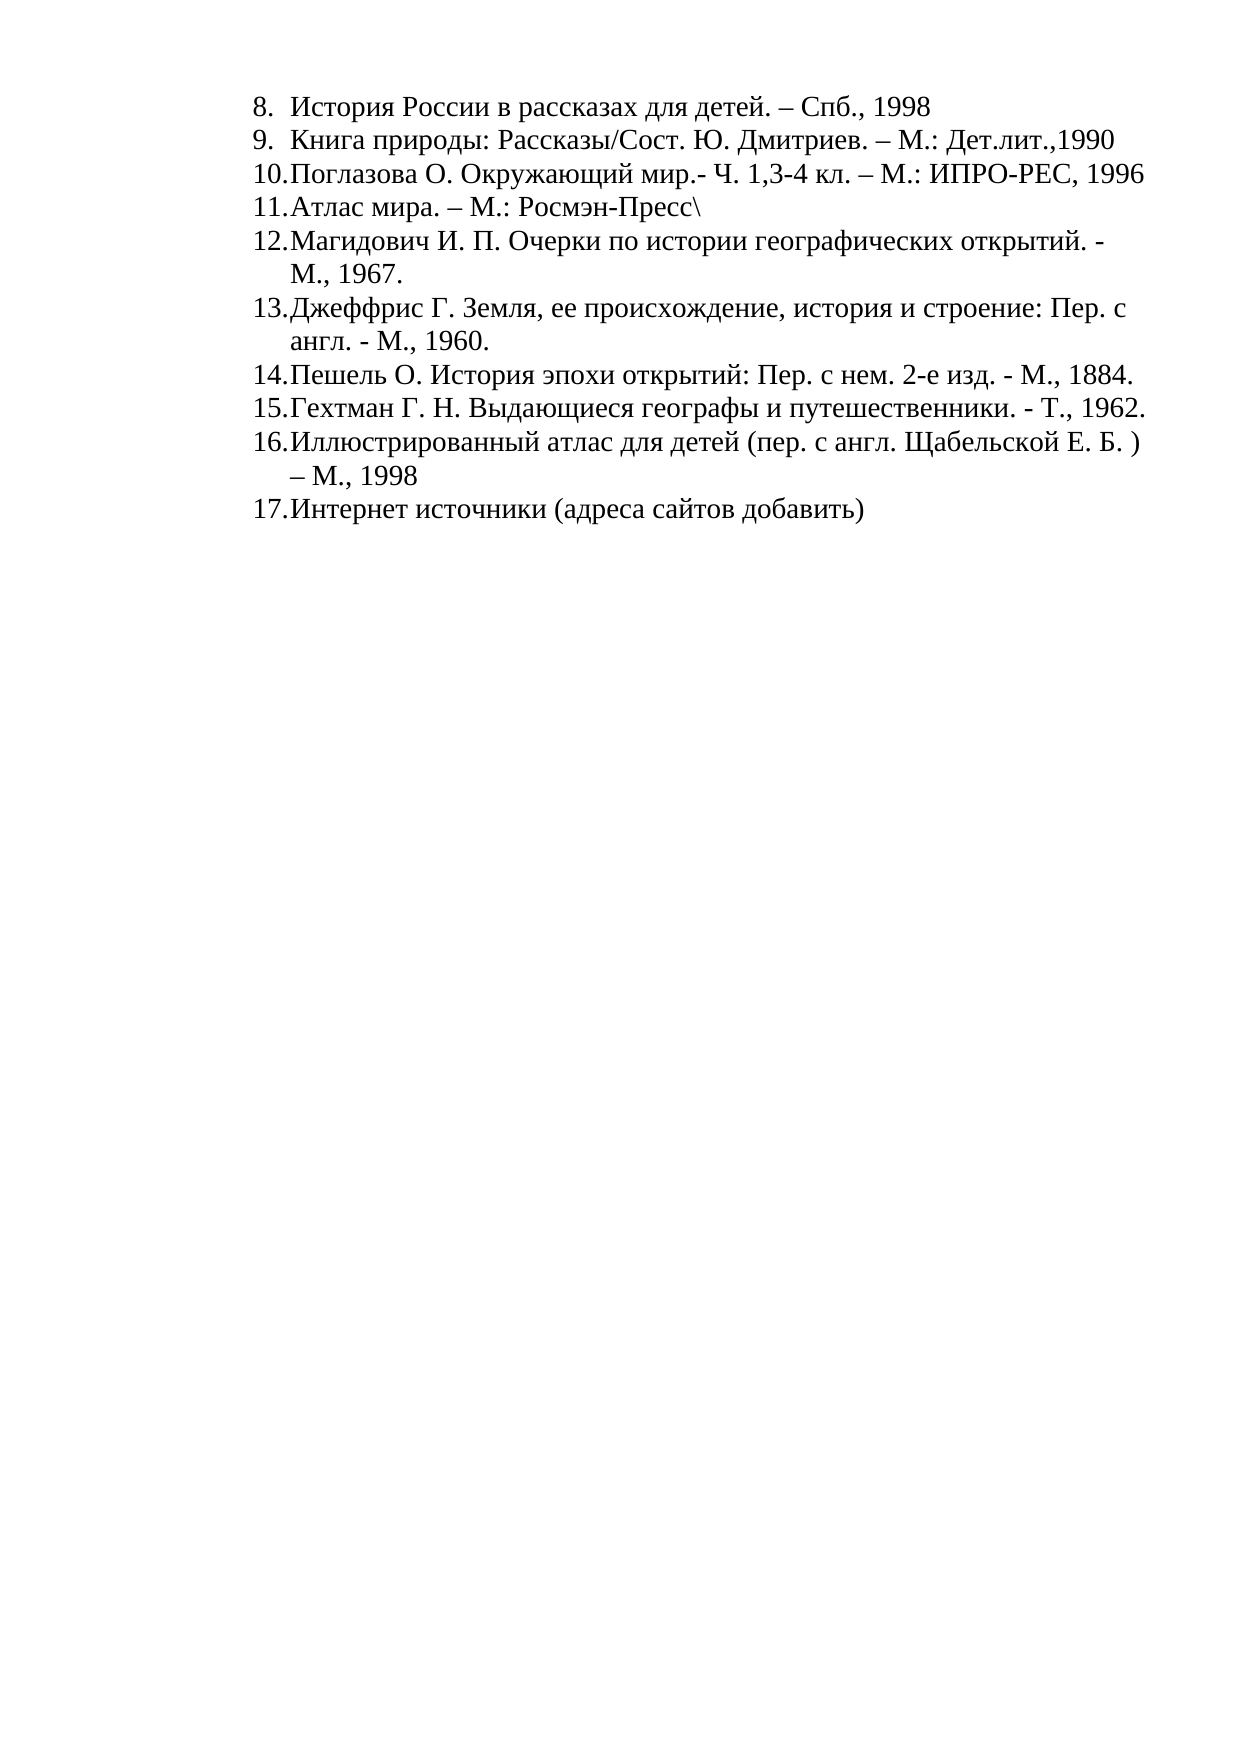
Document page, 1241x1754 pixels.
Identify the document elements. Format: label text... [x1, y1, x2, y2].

list Поглазова О. Окружающий мир.- Ч. 1,3-4 кл. – М.: ИПРО-РЕС, 1996 [252, 156, 1152, 189]
list Атлас мира. – М.: Росмэн-Пресс\ [252, 189, 1152, 223]
list Иллюстрированный атлас для детей (пер. с англ. Щабельской Е. Б. ) – М., 1998 [252, 424, 1152, 491]
list Гехтман Г. Н. Выдающиеся географы и путешественники. - Т., 1962. [252, 391, 1152, 424]
list Книга природы: Рассказы/Сост. Ю. Дмитриев. – М.: Дет.лит.,1990 [252, 122, 1152, 156]
list Интернет источники (адреса сайтов добавить) [252, 491, 1152, 525]
list Пешель О. История эпохи открытий: Пер. с нем. 2-е изд. - М., 1884. [252, 357, 1152, 391]
list Магидович И. П. Очерки по истории географических открытий. - М., 1967. [252, 223, 1152, 290]
list История России в рассказах для детей. – Спб., 1998 [252, 89, 1152, 122]
list Джеффрис Г. Земля, ее происхождение, история и строение: Пер. с англ. - М., 1960. [252, 290, 1152, 357]
